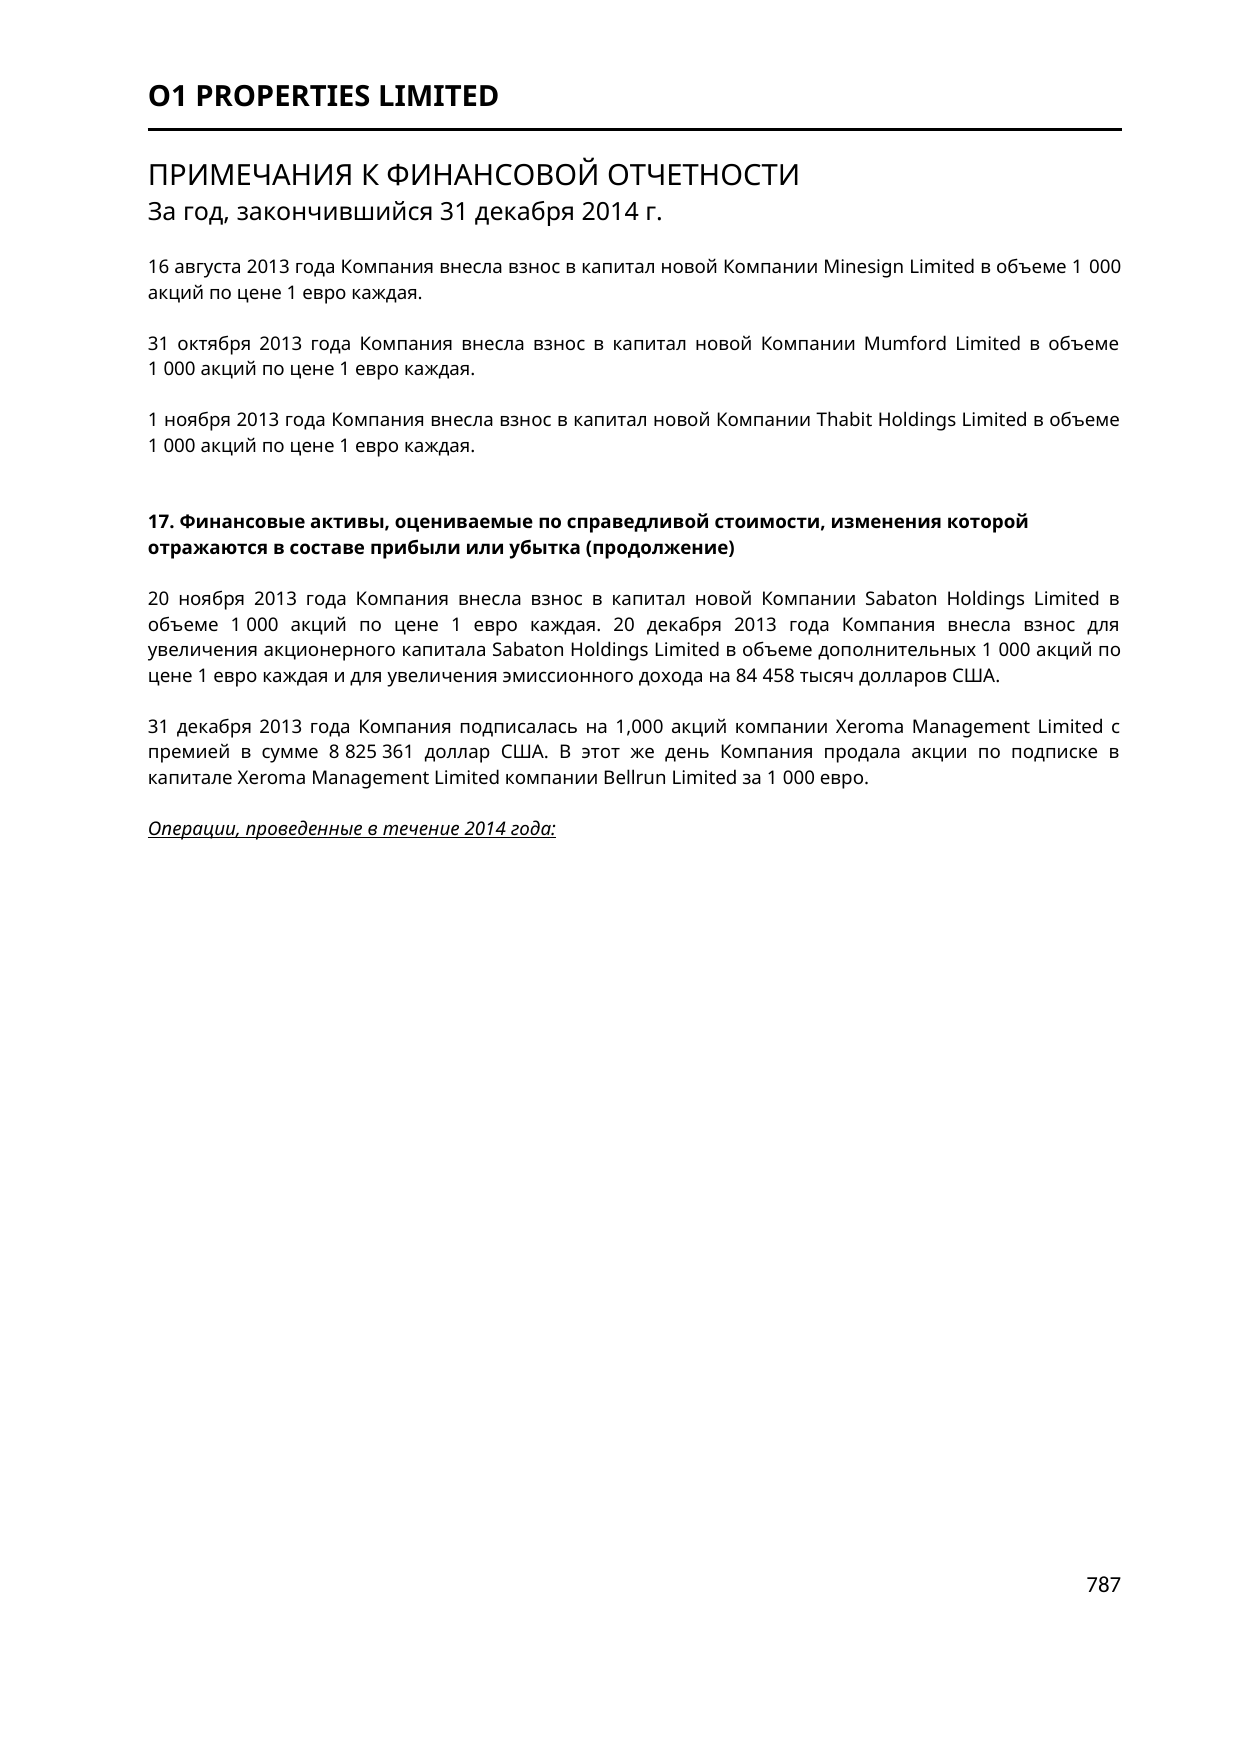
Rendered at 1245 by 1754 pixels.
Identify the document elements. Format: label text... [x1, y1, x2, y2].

text 1 ноября 2013 года Компания внесла взнос в капитал новой Компании Thabit Holdings Limited в объеме 1 000 акций по цене 1 евро каждая. [148, 407, 1121, 458]
text 17. Финансовые активы, оцениваемые по справедливой стоимости, изменения которой отражаются в составе прибыли или убытка (продолжение) [148, 509, 1121, 560]
text 31 октября 2013 года Компания внесла взнос в капитал новой Компании Mumford Limited в объеме 1 000 акций по цене 1 евро каждая. [148, 330, 1121, 381]
text 20 ноября 2013 года Компания внесла взнос в капитал новой Компании Sabaton Holdings Limited в объеме 1 000 акций по цене 1 евро каждая. 20 декабря 2013 года Компания внесла взнос для увеличения акционерного капитала Sabaton Holdings Limited в объеме дополнительных 1 000 акций по цене 1 евро каждая и для увеличения эмиссионного дохода на 84 458 тысяч долларов США. [148, 585, 1121, 687]
text 31 декабря 2013 года Компания подписалась на 1,000 акций компании Xeroma Management Limited с премией в сумме 8 825 361 доллар США. В этот же день Компания продала акции по подписке в капитале Xeroma Management Limited компании Bellrun Limited за 1 000 евро. [148, 713, 1121, 789]
text Операции, проведенные в течение 2014 года: [148, 815, 1121, 841]
text 16 августа 2013 года Компания внесла взнос в капитал новой Компании Minesign Limited в объеме 1 000 акций по цене 1 евро каждая. [148, 254, 1121, 305]
